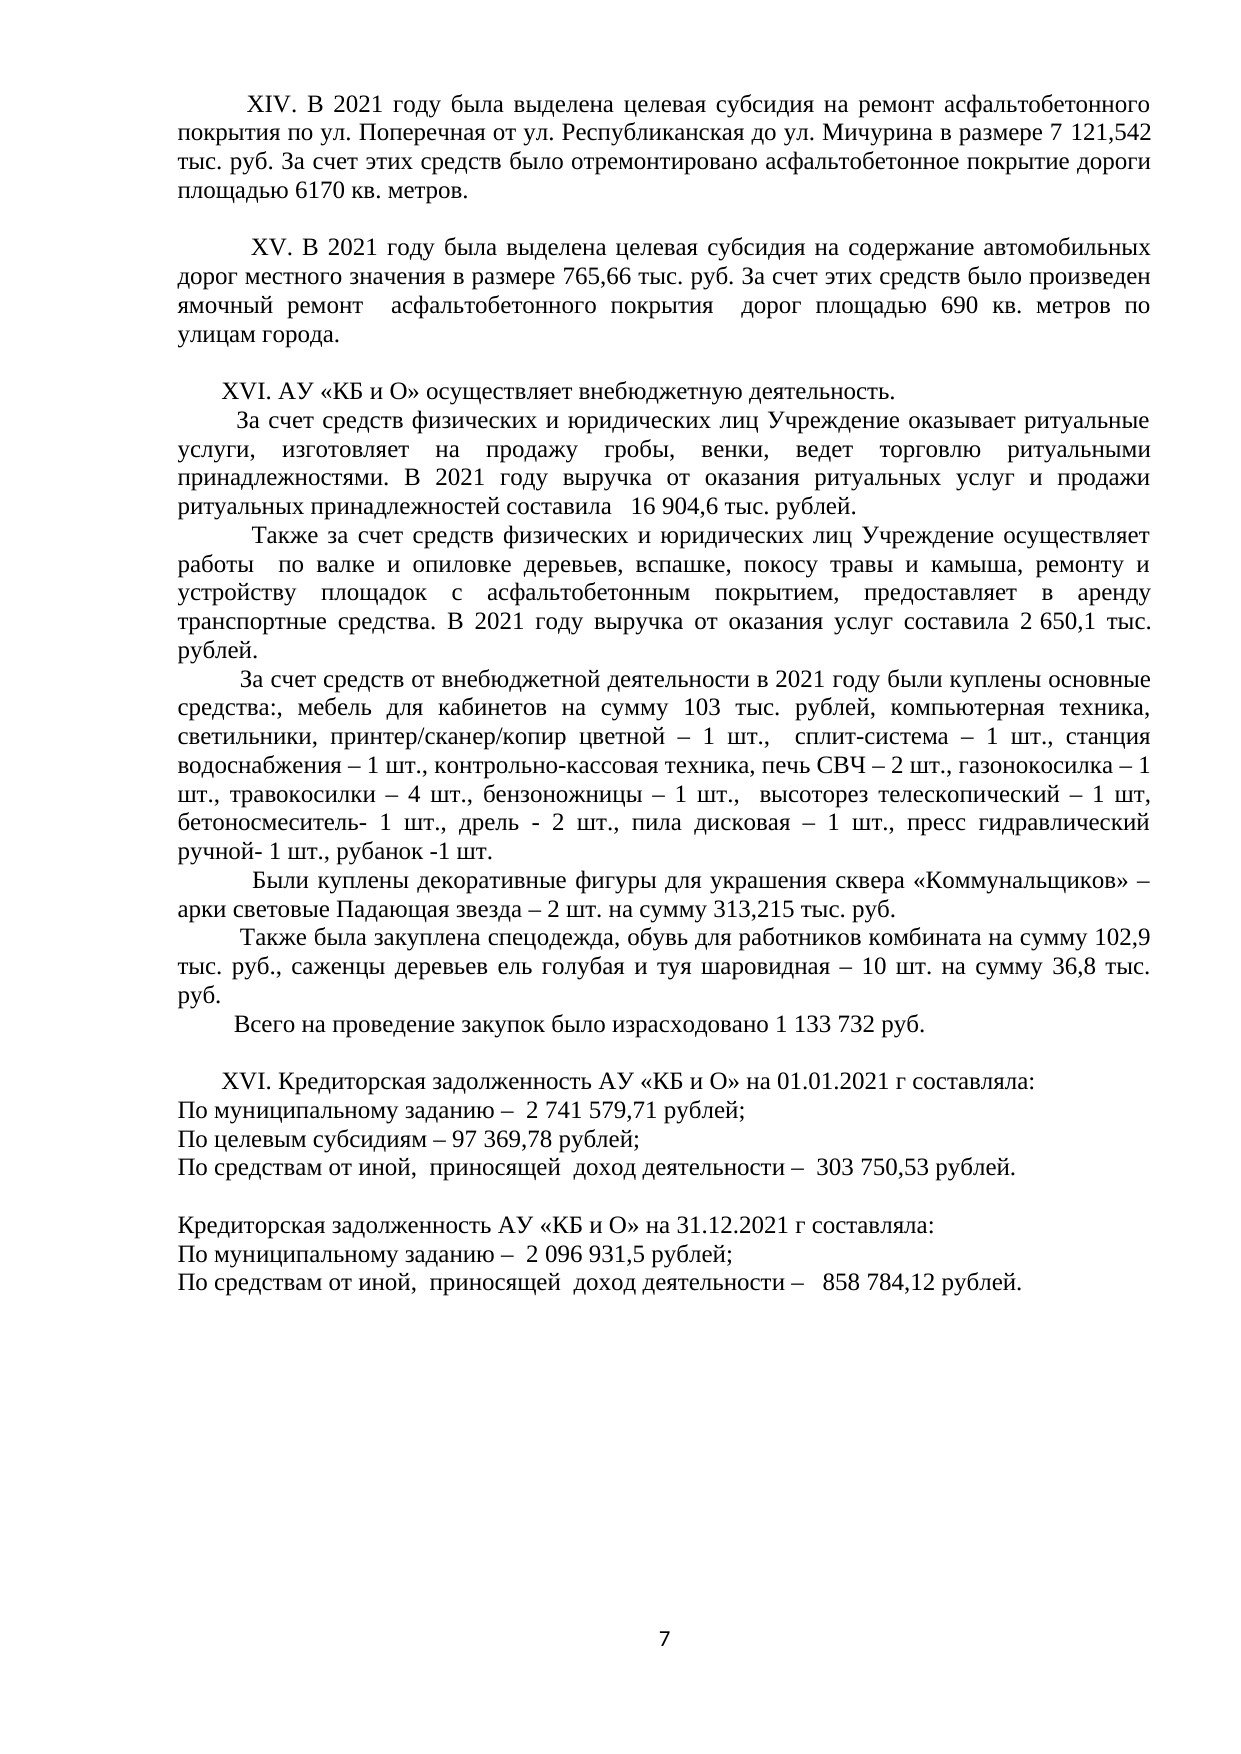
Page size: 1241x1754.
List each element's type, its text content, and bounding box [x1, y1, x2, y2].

text Кредиторская задолженность АУ «КБ и О» на 31.12.2021 г составляла: [177, 1210, 1152, 1239]
text По муниципальному заданию – 2 741 579,71 рублей; [177, 1095, 1152, 1124]
text Также за счет средств физических и юридических лиц Учреждение осуществляет работы по валке и опиловке деревьев, вспашке, покосу травы и камыша, ремонту и устройству площадок с асфальтобетонным покрытием, предоставляет в аренду транспортные средства. В 2021 году выручка от оказания услуг составила 2 650,1 тыс. рублей. [177, 520, 1152, 664]
text Всего на проведение закупок было израсходовано 1 133 732 руб. [177, 1009, 1152, 1037]
text Были куплены декоративные фигуры для украшения сквера «Коммунальщиков» – арки световые Падающая звезда – 2 шт. на сумму 313,215 тыс. руб. [177, 865, 1152, 922]
text XVI. АУ «КБ и О» осуществляет внебюджетную деятельность. [177, 376, 1152, 405]
text XVI. Кредиторская задолженность АУ «КБ и О» на 01.01.2021 г составляла: [177, 1066, 1152, 1095]
text По средствам от иной, приносящей доход деятельности – 303 750,53 рублей. [177, 1152, 1152, 1181]
text Также была закуплена спецодежда, обувь для работников комбината на сумму 102,9 тыс. руб., саженцы деревьев ель голубая и туя шаровидная – 10 шт. на сумму 36,8 тыс. руб. [177, 922, 1152, 1009]
text XV. В 2021 году была выделена целевая субсидия на содержание автомобильных дорог местного значения в размере 765,66 тыс. руб. За счет этих средств было произведен ямочный ремонт асфальтобетонного покрытия дорог площадью 690 кв. метров по улицам города. [177, 232, 1152, 347]
text По целевым субсидиям – 97 369,78 рублей; [177, 1124, 1152, 1152]
text XIV. В 2021 году была выделена целевая субсидия на ремонт асфальтобетонного покрытия по ул. Поперечная от ул. Республиканская до ул. Мичурина в размере 7 121,542 тыс. руб. За счет этих средств было отремонтировано асфальтобетонное покрытие дороги площадью 6170 кв. метров. [177, 89, 1152, 204]
text За счет средств физических и юридических лиц Учреждение оказывает ритуальные услуги, изготовляет на продажу гробы, венки, ведет торговлю ритуальными принадлежностями. В 2021 году выручка от оказания ритуальных услуг и продажи ритуальных принадлежностей составила 16 904,6 тыс. рублей. [177, 405, 1152, 520]
text По муниципальному заданию – 2 096 931,5 рублей; [177, 1239, 1152, 1267]
text За счет средств от внебюджетной деятельности в 2021 году были куплены основные средства:, мебель для кабинетов на сумму 103 тыс. рублей, компьютерная техника, светильники, принтер/сканер/копир цветной – 1 шт., сплит-система – 1 шт., станция водоснабжения – 1 шт., контрольно-кассовая техника, печь СВЧ – 2 шт., газонокосилка – 1 шт., травокосилки – 4 шт., бензоножницы – 1 шт., высоторез телескопический – 1 шт, бетоносмеситель- 1 шт., дрель - 2 шт., пила дисковая – 1 шт., пресс гидравлический ручной- 1 шт., рубанок -1 шт. [177, 664, 1152, 865]
text По средствам от иной, приносящей доход деятельности – 858 784,12 рублей. [177, 1267, 1152, 1296]
